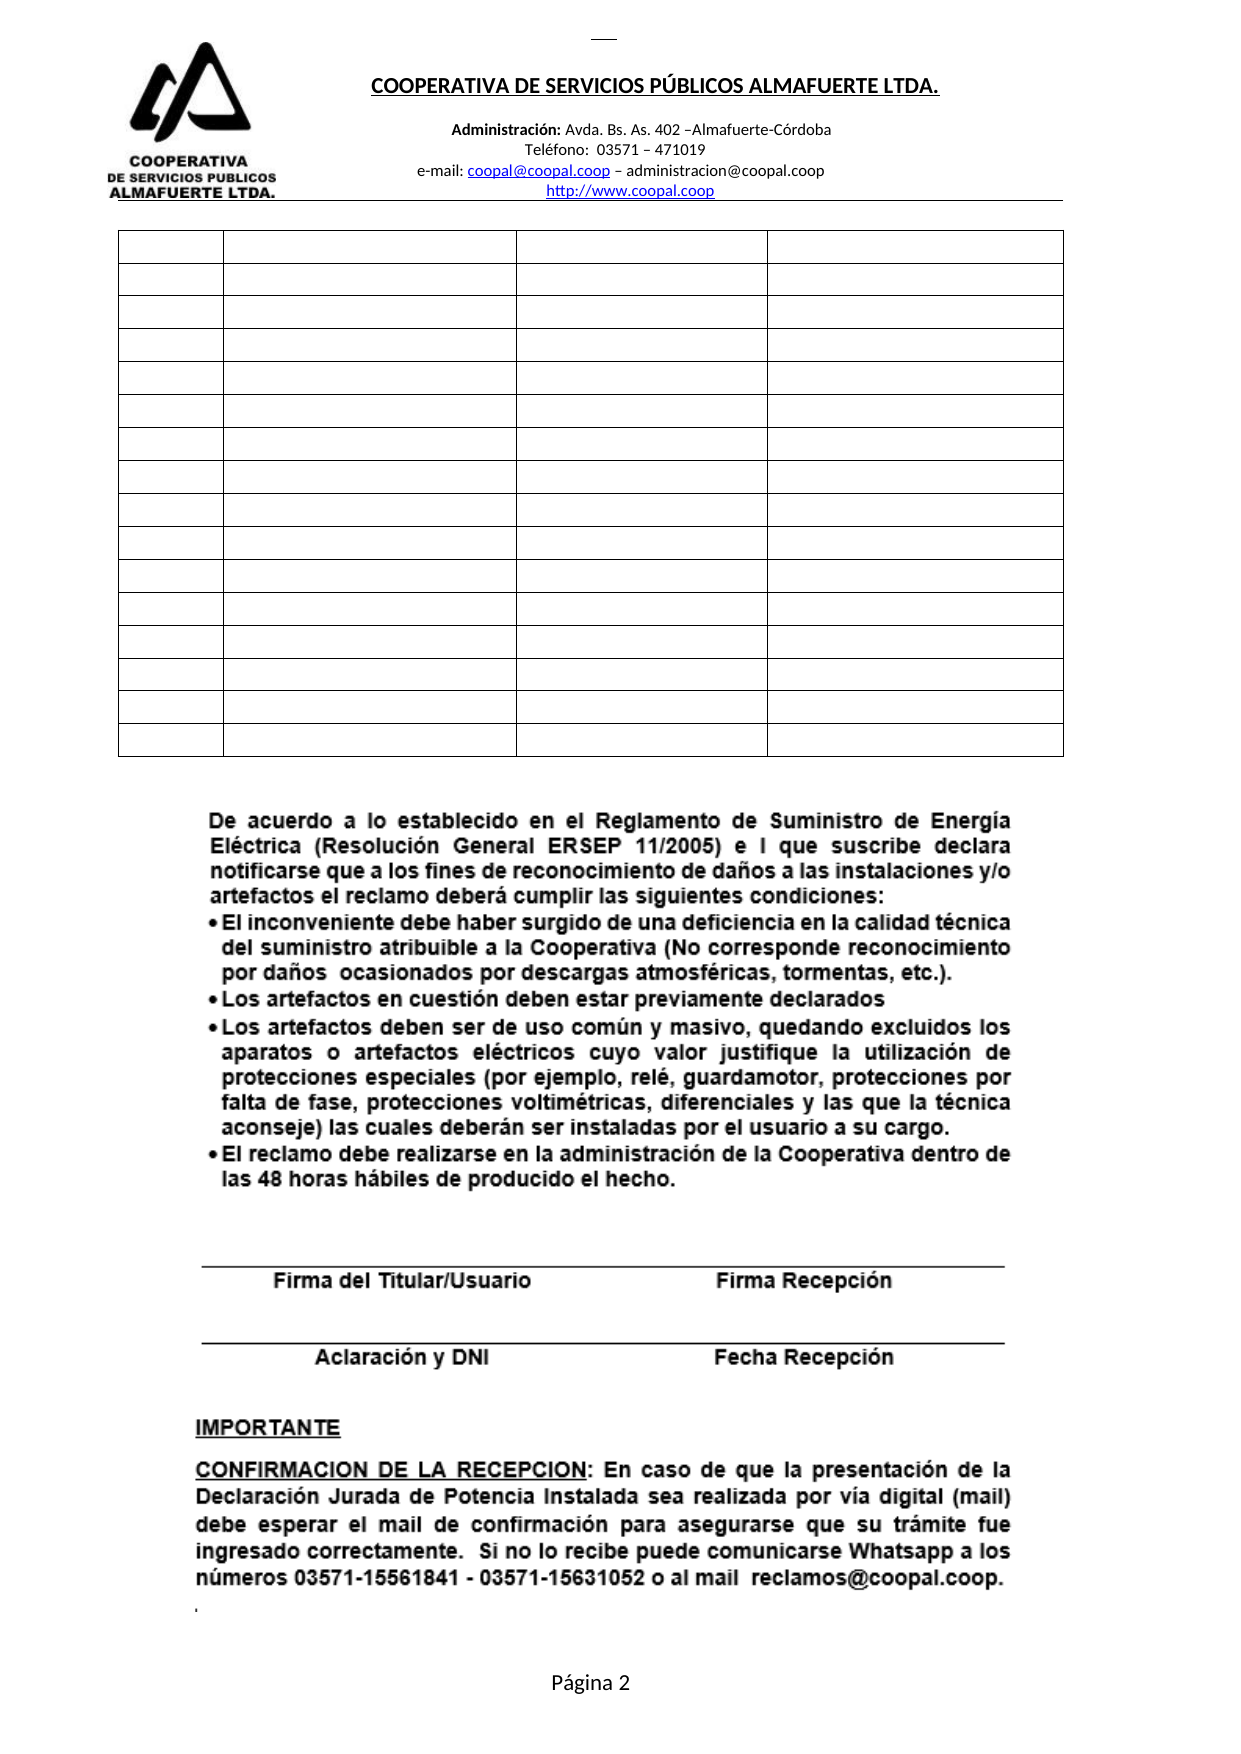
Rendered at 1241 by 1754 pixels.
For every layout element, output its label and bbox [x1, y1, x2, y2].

table_cell [224, 231, 516, 262]
table_cell [119, 593, 223, 624]
table_cell [517, 724, 767, 756]
table_cell [119, 264, 223, 295]
table_cell [768, 593, 1063, 624]
table_cell [768, 527, 1063, 559]
table_cell [119, 626, 223, 657]
table_cell [768, 626, 1063, 657]
table_cell [517, 296, 767, 328]
table_cell [224, 593, 516, 624]
table_cell [224, 626, 516, 657]
table_cell [224, 691, 516, 723]
table_cell [119, 560, 223, 592]
table_cell [517, 428, 767, 460]
table_cell [517, 659, 767, 690]
table_cell [224, 296, 516, 328]
table_cell [119, 724, 223, 756]
table_cell [768, 428, 1063, 460]
table_cell [768, 296, 1063, 328]
table_cell [224, 461, 516, 493]
table_cell [517, 560, 767, 592]
table_cell [119, 362, 223, 394]
table_cell [517, 329, 767, 361]
table_cell [517, 626, 767, 657]
table_cell [768, 329, 1063, 361]
picture [192, 791, 1038, 1612]
table_cell [517, 691, 767, 723]
table_cell [517, 461, 767, 493]
table_cell [517, 264, 767, 295]
table_cell [119, 296, 223, 328]
table_cell [768, 659, 1063, 690]
table_cell [517, 527, 767, 559]
table_cell [119, 659, 223, 690]
table_cell [768, 231, 1063, 262]
table_cell [119, 329, 223, 361]
table_cell [517, 231, 767, 262]
table_cell [119, 428, 223, 460]
table_cell [224, 395, 516, 427]
table_cell [224, 560, 516, 592]
table_cell [224, 724, 516, 756]
table_cell [517, 494, 767, 526]
table_cell [119, 494, 223, 526]
table_cell [517, 362, 767, 394]
table_cell [224, 362, 516, 394]
table_cell [768, 395, 1063, 427]
table_cell [768, 461, 1063, 493]
table_cell [224, 527, 516, 559]
table_cell [768, 264, 1063, 295]
picture [107, 42, 276, 198]
table_cell [768, 494, 1063, 526]
table_cell [119, 231, 223, 262]
table_cell [768, 362, 1063, 394]
table_cell [224, 264, 516, 295]
table_cell [224, 494, 516, 526]
table_cell [119, 461, 223, 493]
table_cell [119, 395, 223, 427]
table_cell [768, 691, 1063, 723]
table_cell [224, 329, 516, 361]
table_cell [768, 724, 1063, 756]
table_cell [517, 395, 767, 427]
table_cell [119, 691, 223, 723]
table_cell [224, 659, 516, 690]
table_cell [119, 527, 223, 559]
table_cell [768, 560, 1063, 592]
table_cell [517, 593, 767, 624]
table_cell [224, 428, 516, 460]
